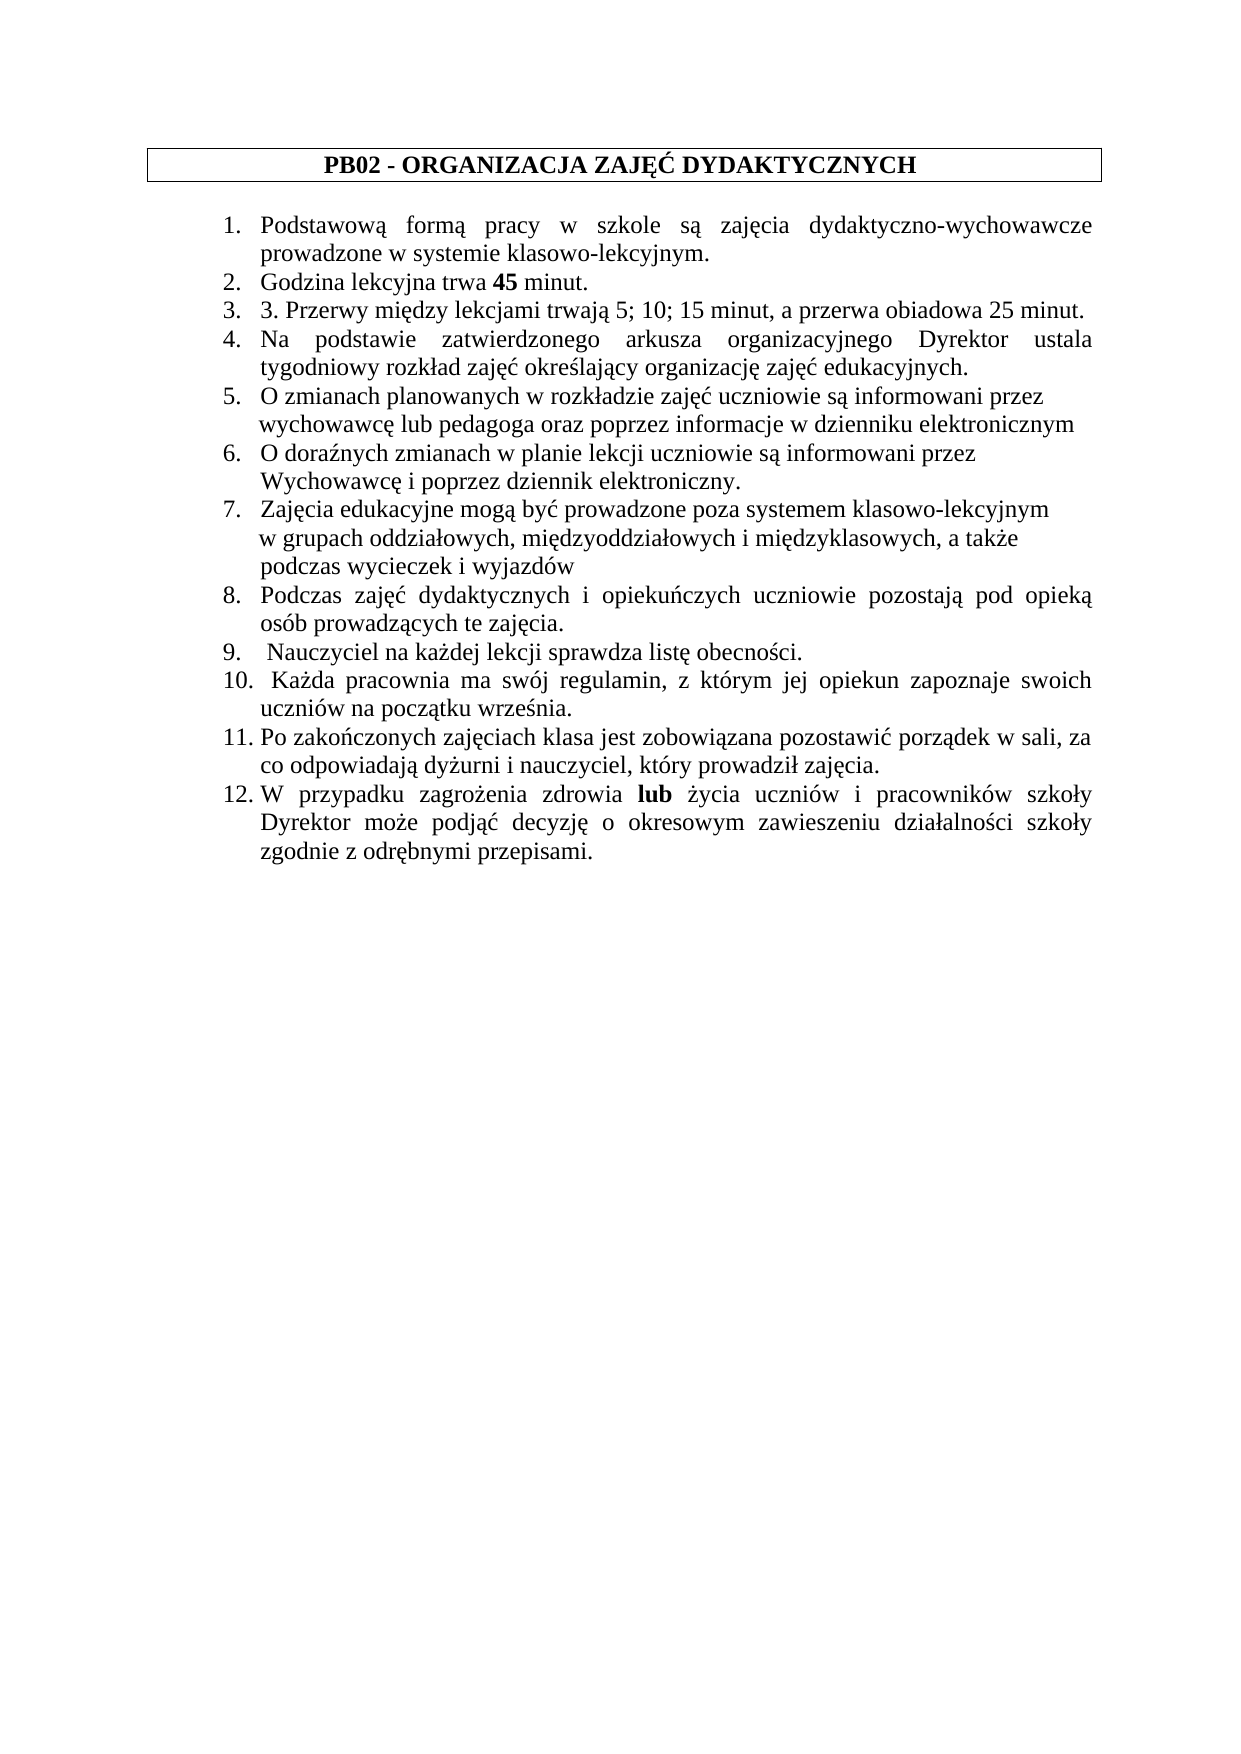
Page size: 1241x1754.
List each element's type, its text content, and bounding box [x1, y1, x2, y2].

list Każda pracownia ma swój regulamin, z którym jej opiekun zapoznaje swoich uczniów na początku września. [223, 666, 1093, 723]
text podczas wycieczek i wyjazdów [148, 552, 1093, 580]
list Nauczyciel na każdej lekcji sprawdza listę obecności. [223, 637, 1093, 666]
text wychowawcę lub pedagoga oraz poprzez informacje w dzienniku elektronicznym [148, 410, 1093, 438]
list O zmianach planowanych w rozkładzie zajęć uczniowie są informowani przez [223, 381, 1093, 410]
list 3. Przerwy między lekcjami trwają 5; 10; 15 minut, a przerwa obiadowa 25 minut. [223, 296, 1093, 324]
list Po zakończonych zajęciach klasa jest zobowiązana pozostawić porządek w sali, za co odpowiadają dyżurni i nauczyciel, który prowadził zajęcia. [223, 723, 1093, 779]
list O doraźnych zmianach w planie lekcji uczniowie są informowani przez [223, 438, 1093, 467]
list Podstawową formą pracy w szkole są zajęcia dydaktyczno-wychowawcze prowadzone w systemie klasowo-lekcyjnym. [223, 211, 1093, 268]
list Podczas zajęć dydaktycznych i opiekuńczych uczniowie pozostają pod opieką osób prowadzących te zajęcia. [223, 580, 1093, 637]
list Godzina lekcyjna trwa 45 minut. [223, 268, 1093, 296]
text PB02 - ORGANIZACJA ZAJĘĆ DYDAKTYCZNYCH [148, 149, 1101, 181]
text w grupach oddziałowych, międzyoddziałowych i międzyklasowych, a także [148, 523, 1093, 552]
list W przypadku zagrożenia zdrowia lub życia uczniów i pracowników szkoły Dyrektor może podjąć decyzję o okresowym zawieszeniu działalności szkoły zgodnie z odrębnymi przepisami. [223, 779, 1093, 865]
text Wychowawcę i poprzez dziennik elektroniczny. [260, 467, 1093, 495]
list Zajęcia edukacyjne mogą być prowadzone poza systemem klasowo-lekcyjnym [223, 495, 1093, 523]
list Na podstawie zatwierdzonego arkusza organizacyjnego Dyrektor ustala tygodniowy rozkład zajęć określający organizację zajęć edukacyjnych. [223, 324, 1093, 381]
